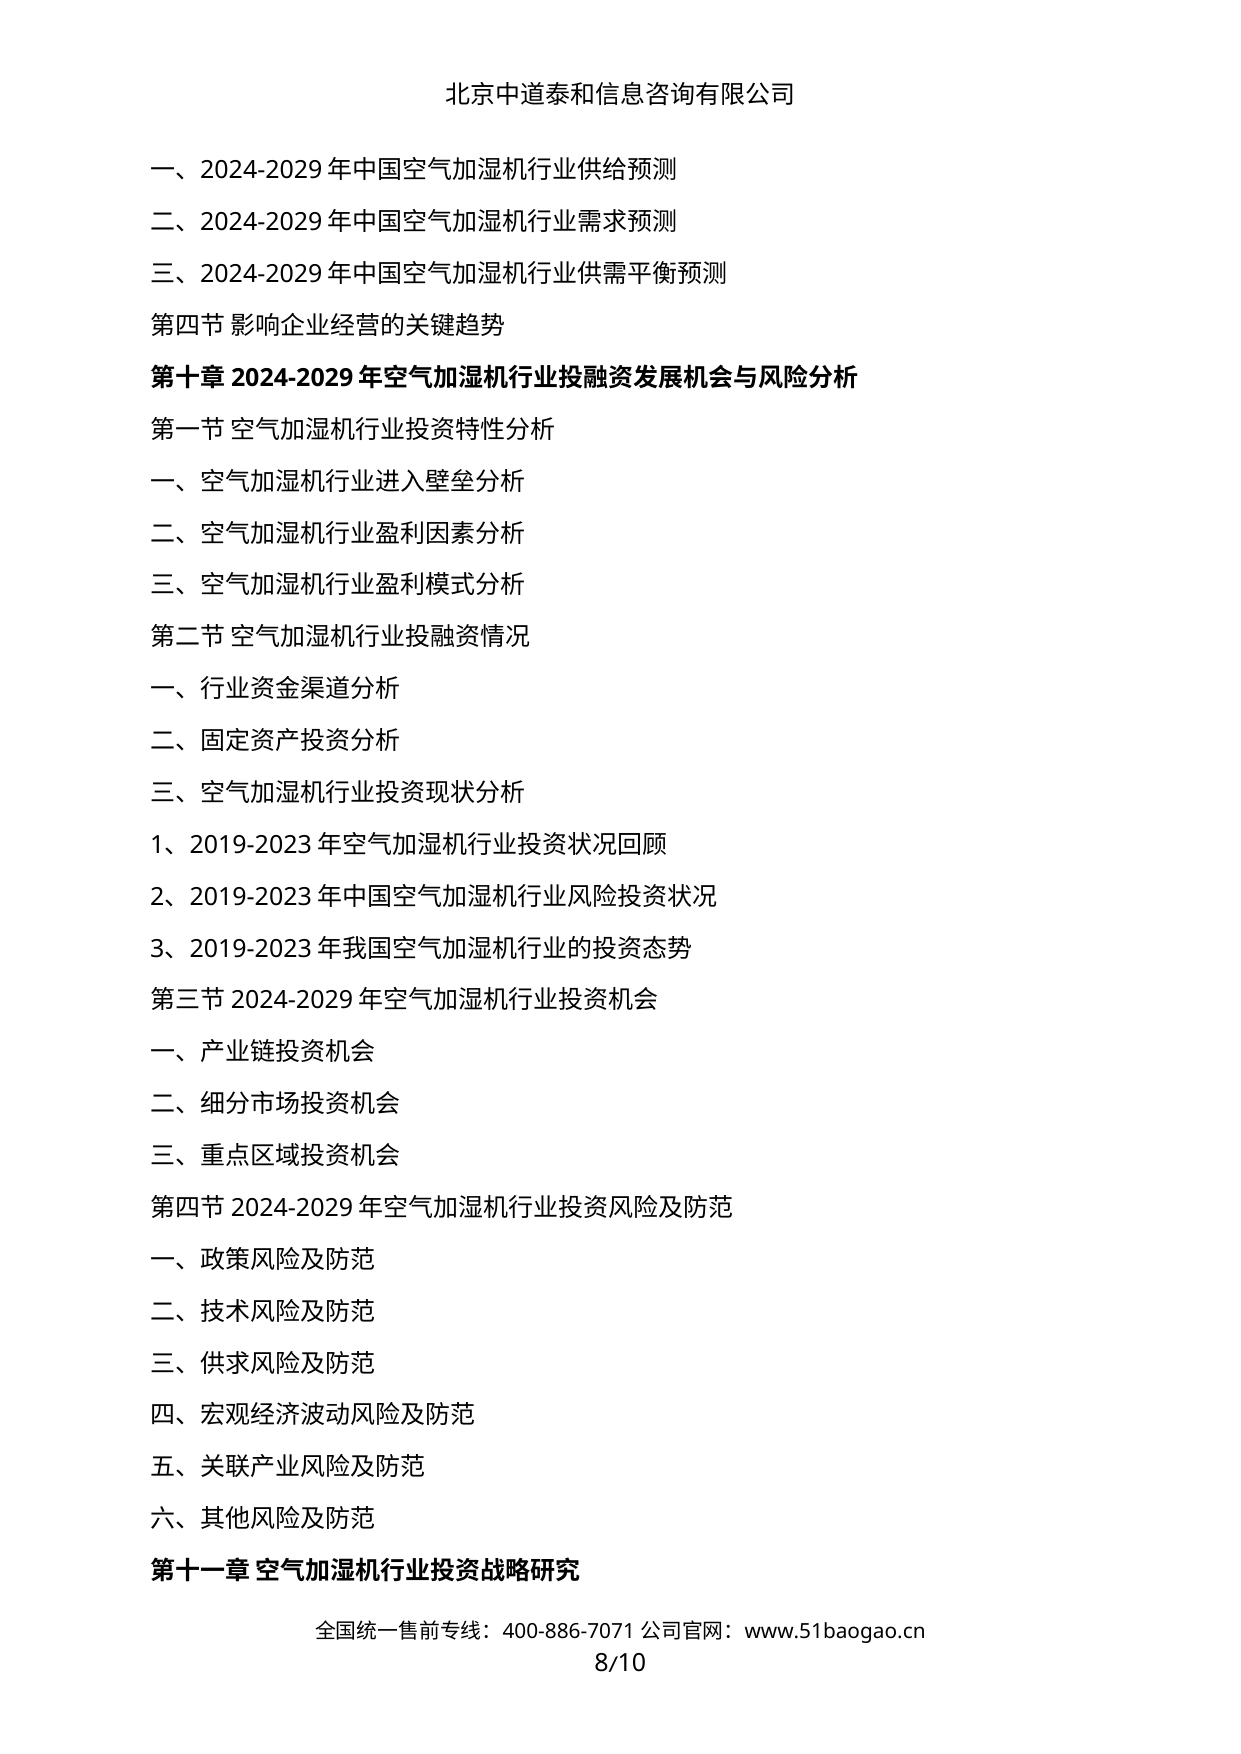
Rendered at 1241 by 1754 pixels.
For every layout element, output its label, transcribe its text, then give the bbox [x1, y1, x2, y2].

text 一、产业链投资机会 [150, 1032, 1090, 1068]
text 2、2019-2023年中国空气加湿机行业风险投资状况 [150, 876, 1090, 912]
text 五、关联产业风险及防范 [150, 1447, 1090, 1483]
text 二、细分市场投资机会 [150, 1084, 1090, 1120]
text 二、2024-2029年中国空气加湿机行业需求预测 [150, 202, 1090, 238]
text 三、重点区域投资机会 [150, 1136, 1090, 1172]
text 三、供求风险及防范 [150, 1343, 1090, 1379]
text 第二节 空气加湿机行业投融资情况 [150, 617, 1090, 653]
text 六、其他风险及防范 [150, 1499, 1090, 1535]
text 三、空气加湿机行业投资现状分析 [150, 772, 1090, 809]
text 一、2024-2029年中国空气加湿机行业供给预测 [150, 150, 1090, 186]
text 一、行业资金渠道分析 [150, 669, 1090, 705]
text 二、固定资产投资分析 [150, 721, 1090, 757]
text 二、空气加湿机行业盈利因素分析 [150, 513, 1090, 549]
text 一、空气加湿机行业进入壁垒分析 [150, 461, 1090, 497]
text 1、2019-2023年空气加湿机行业投资状况回顾 [150, 824, 1090, 861]
text 第十一章 空气加湿机行业投资战略研究 [150, 1551, 1090, 1587]
text 第三节 2024-2029年空气加湿机行业投资机会 [150, 980, 1090, 1016]
text 第四节 影响企业经营的关键趋势 [150, 306, 1090, 342]
text 三、空气加湿机行业盈利模式分析 [150, 565, 1090, 601]
text 第四节 2024-2029年空气加湿机行业投资风险及防范 [150, 1187, 1090, 1224]
text 一、政策风险及防范 [150, 1239, 1090, 1276]
text 二、技术风险及防范 [150, 1291, 1090, 1327]
text 第十章 2024-2029年空气加湿机行业投融资发展机会与风险分析 [150, 357, 1090, 394]
text 第一节 空气加湿机行业投资特性分析 [150, 409, 1090, 446]
text 三、2024-2029年中国空气加湿机行业供需平衡预测 [150, 254, 1090, 290]
text 3、2019-2023年我国空气加湿机行业的投资态势 [150, 928, 1090, 964]
text 四、宏观经济波动风险及防范 [150, 1395, 1090, 1431]
